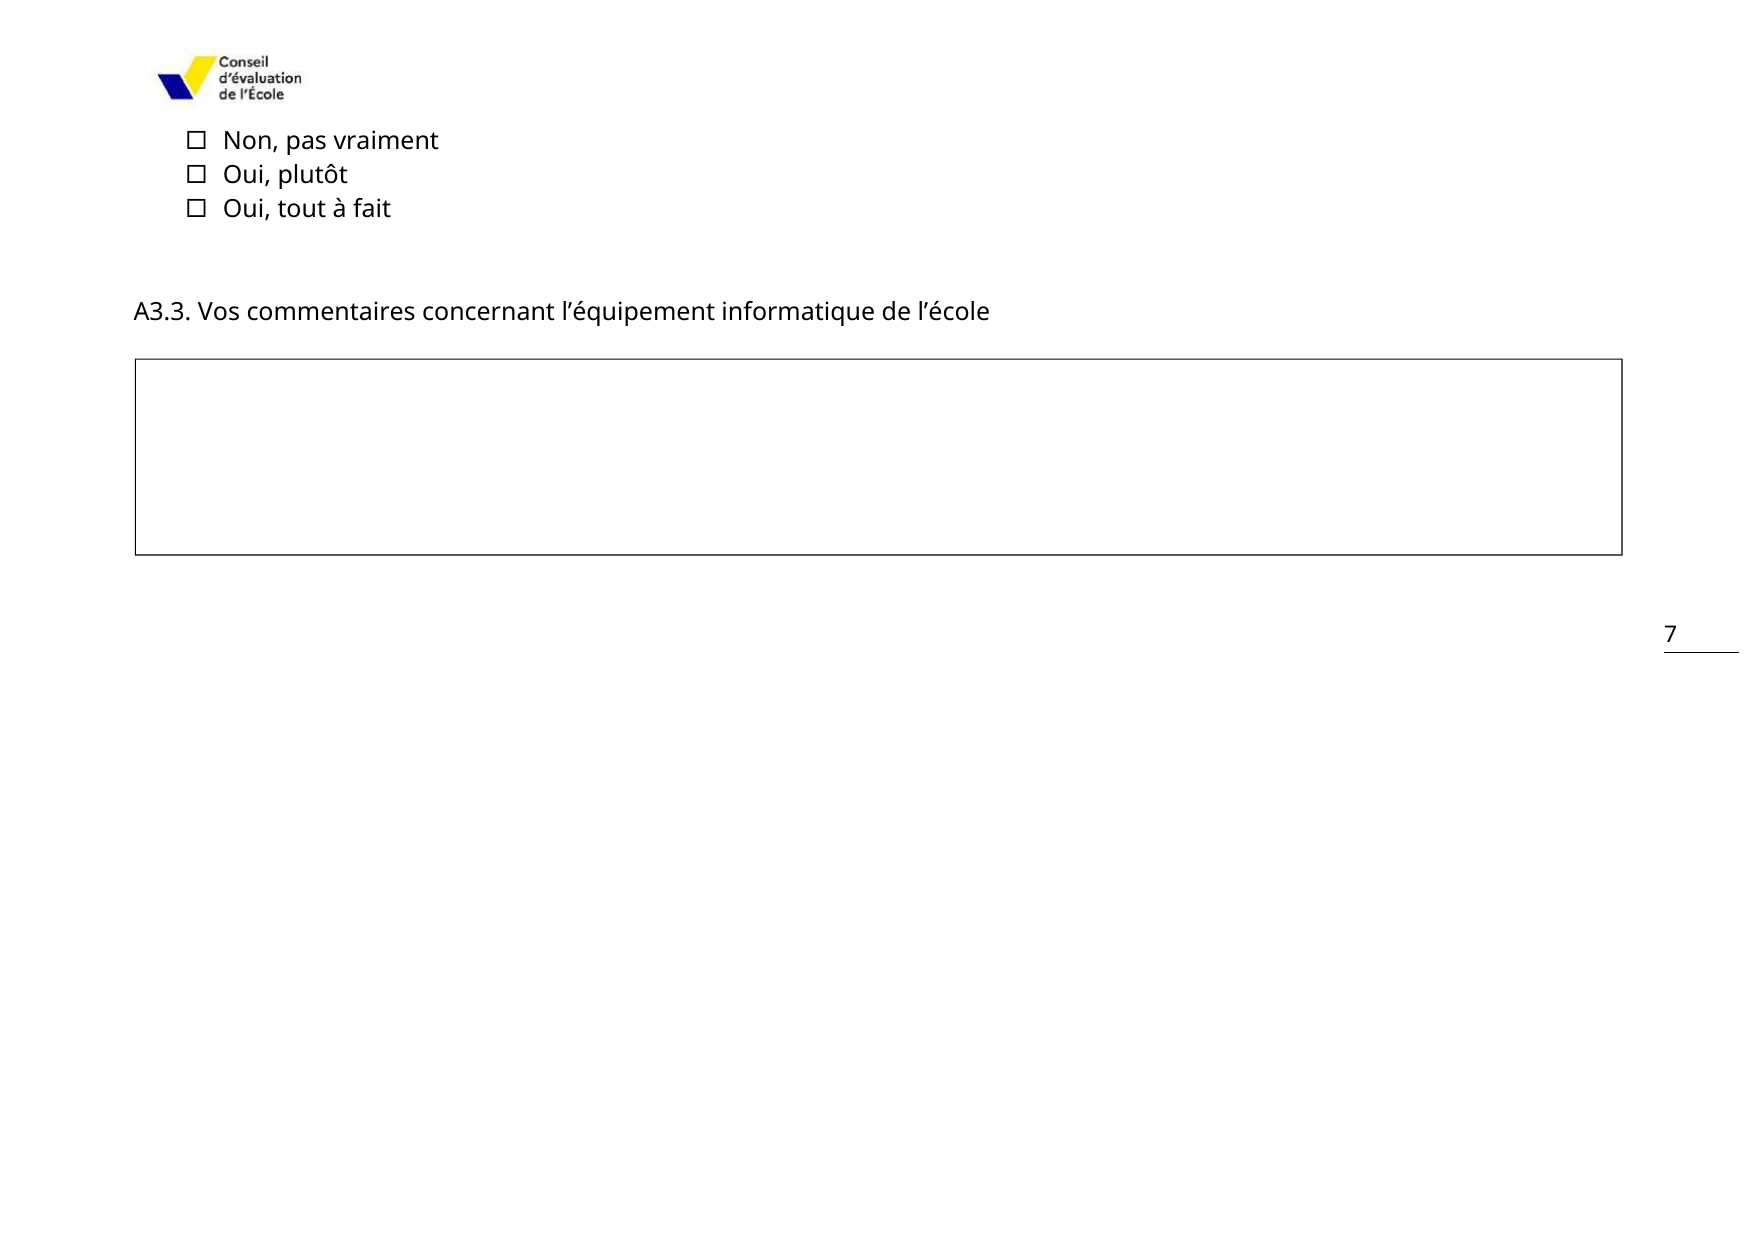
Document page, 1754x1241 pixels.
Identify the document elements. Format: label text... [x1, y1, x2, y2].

list Oui, tout à fait [185, 191, 1623, 225]
list Oui, plutôt [185, 157, 1623, 191]
picture [147, 47, 308, 109]
list Non, pas vraiment [185, 123, 1623, 157]
text A3.3. Vos commentaires concernant l’équipement informatique de l’école [133, 293, 1623, 327]
